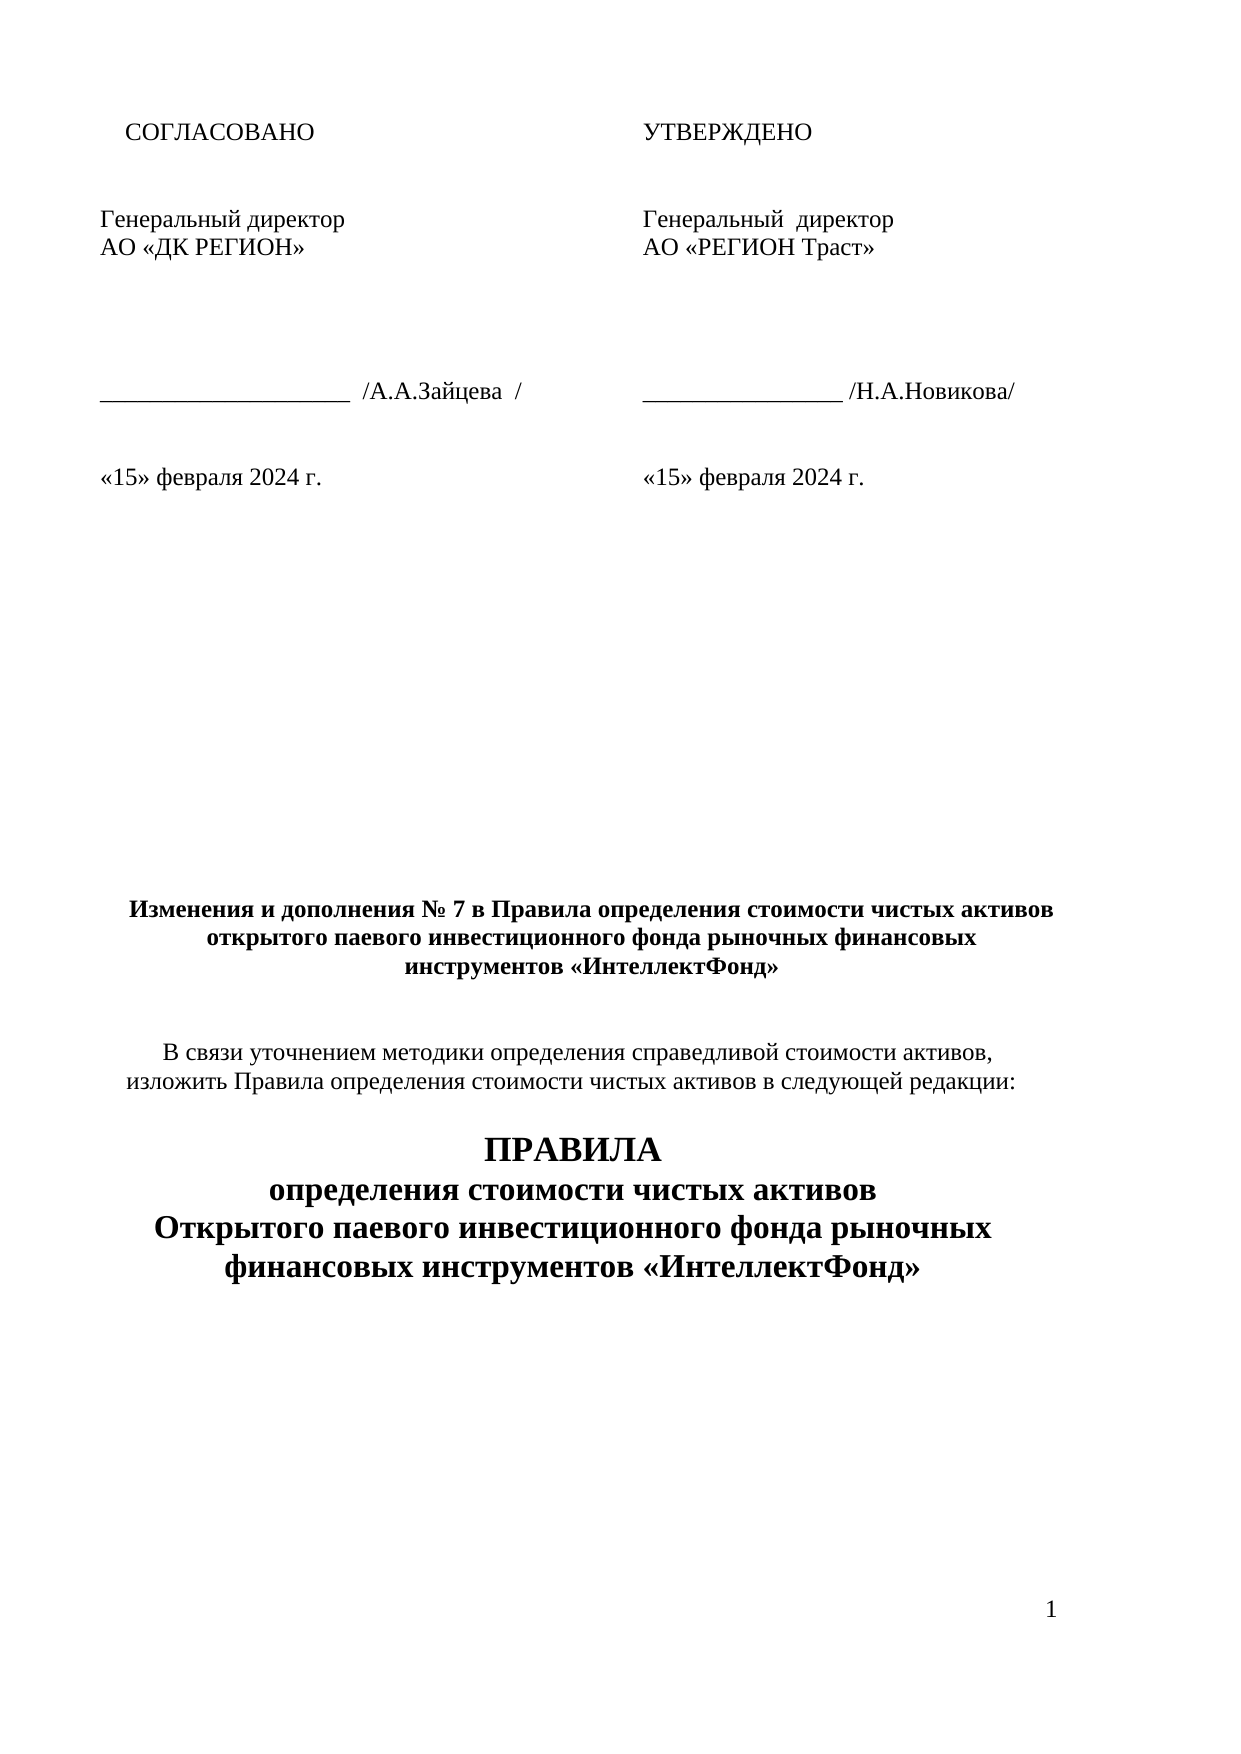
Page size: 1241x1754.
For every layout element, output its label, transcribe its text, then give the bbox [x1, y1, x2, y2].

text Открытого паевого инвестиционного фонда рыночных финансовых инструментов «ИнтеллектФонд» [59, 1208, 1087, 1284]
text В связи уточнением методики определения справедливой стоимости активов, изложить Правила определения стоимости чистых активов в следующей редакции: [126, 1037, 1057, 1095]
table_header СОГЛАСОВАНО Генеральный директор АО «ДК РЕГИОН» ____________________ /А.А.Зайцева / «15» февраля 2024 г. [89, 118, 631, 491]
table_header УТВЕРЖДЕНО Генеральный директор АО «РЕГИОН Траст» ________________ /Н.А.Новикова/ «15» февраля 2024 г. [631, 118, 1089, 491]
text ПРАВИЛА [89, 1128, 1057, 1169]
text Изменения и дополнения № 7 в Правила определения стоимости чистых активов открытого паевого инвестиционного фонда рыночных финансовых инструментов «ИнтеллектФонд» [126, 894, 1057, 980]
text определения стоимости чистых активов [89, 1169, 1057, 1208]
